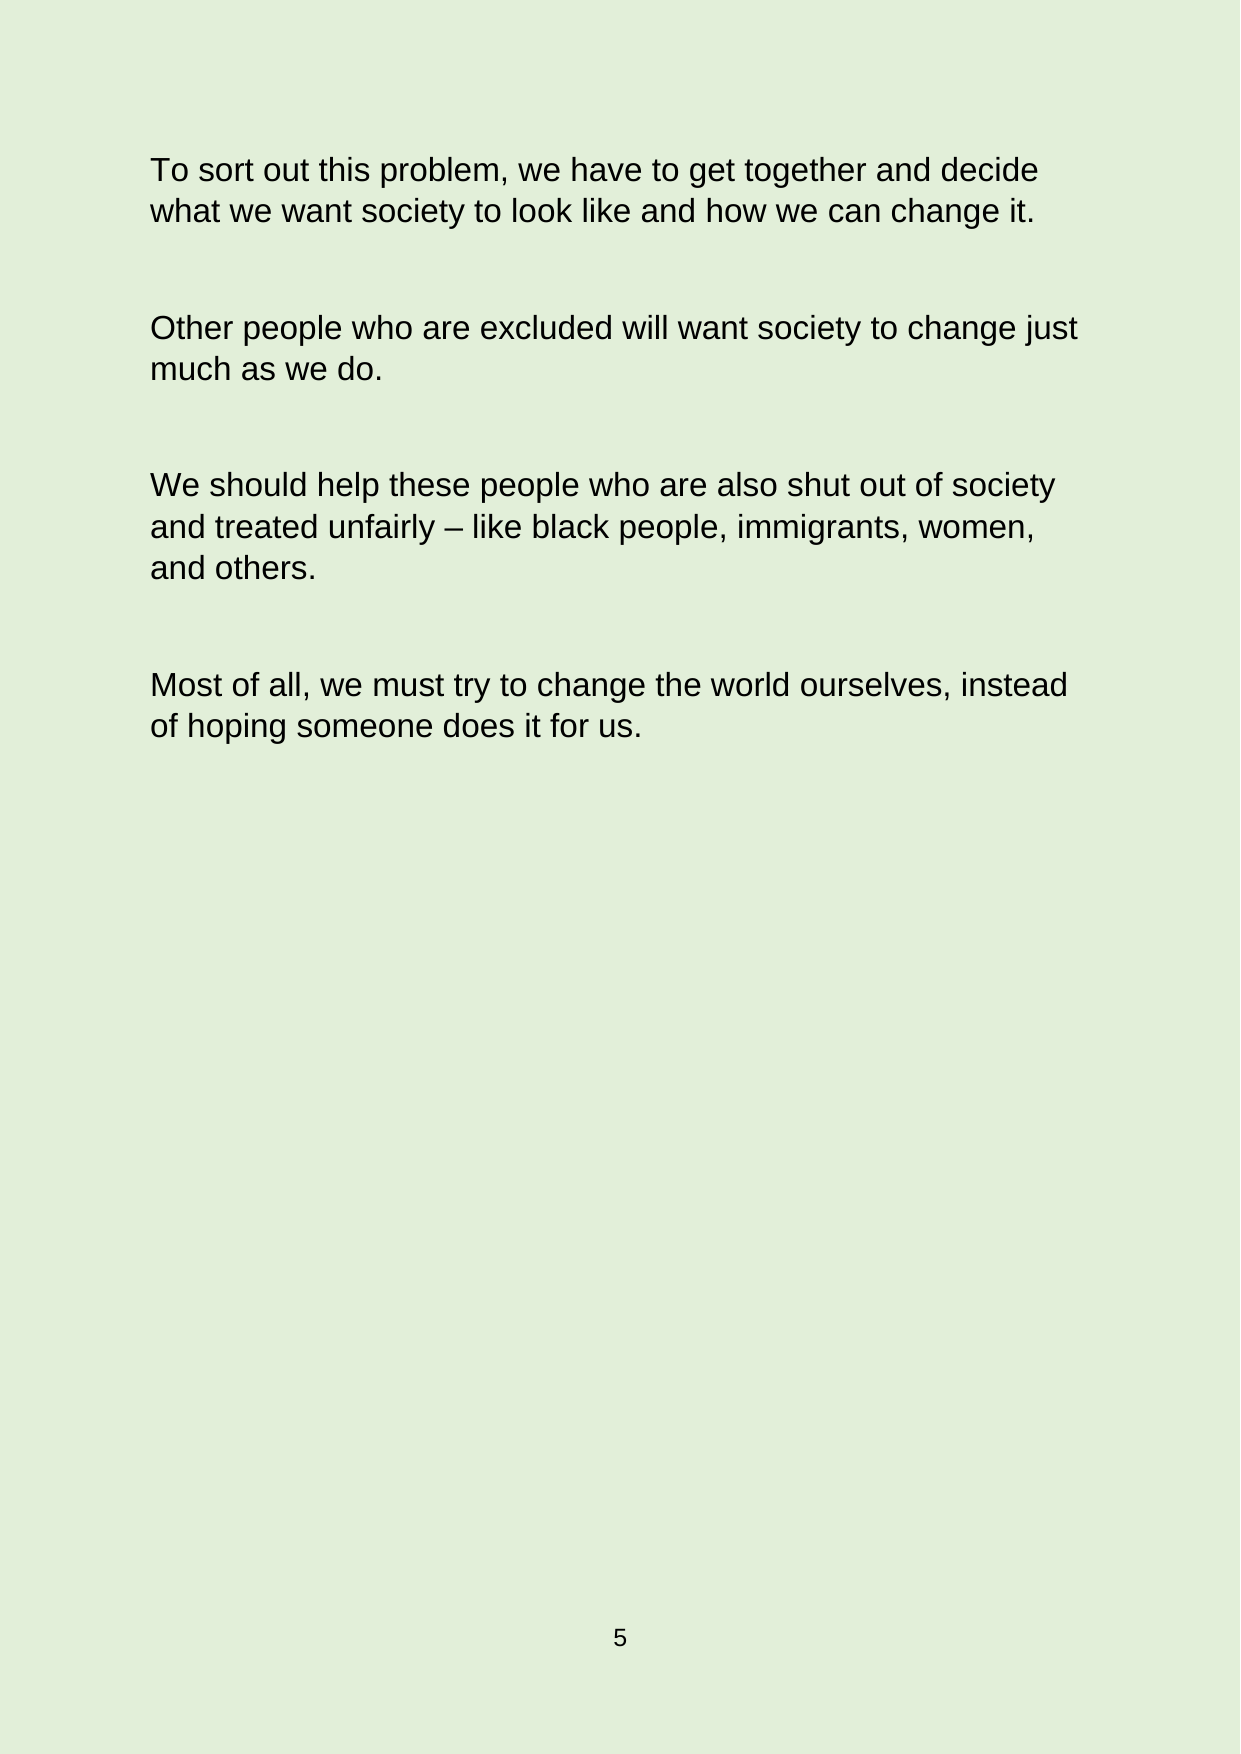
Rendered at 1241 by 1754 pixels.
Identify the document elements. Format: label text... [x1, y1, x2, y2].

text Most of all, we must try to change the world ourselves, instead of hoping someone does it for us. [150, 664, 1090, 744]
text We should help these people who are also shut out of society and treated unfairly – like black people, immigrants, women, and others. [150, 465, 1090, 587]
text To sort out this problem, we have to get together and decide what we want society to look like and how we can change it. [150, 150, 1090, 230]
text Other people who are excluded will want society to change just much as we do. [150, 308, 1090, 388]
